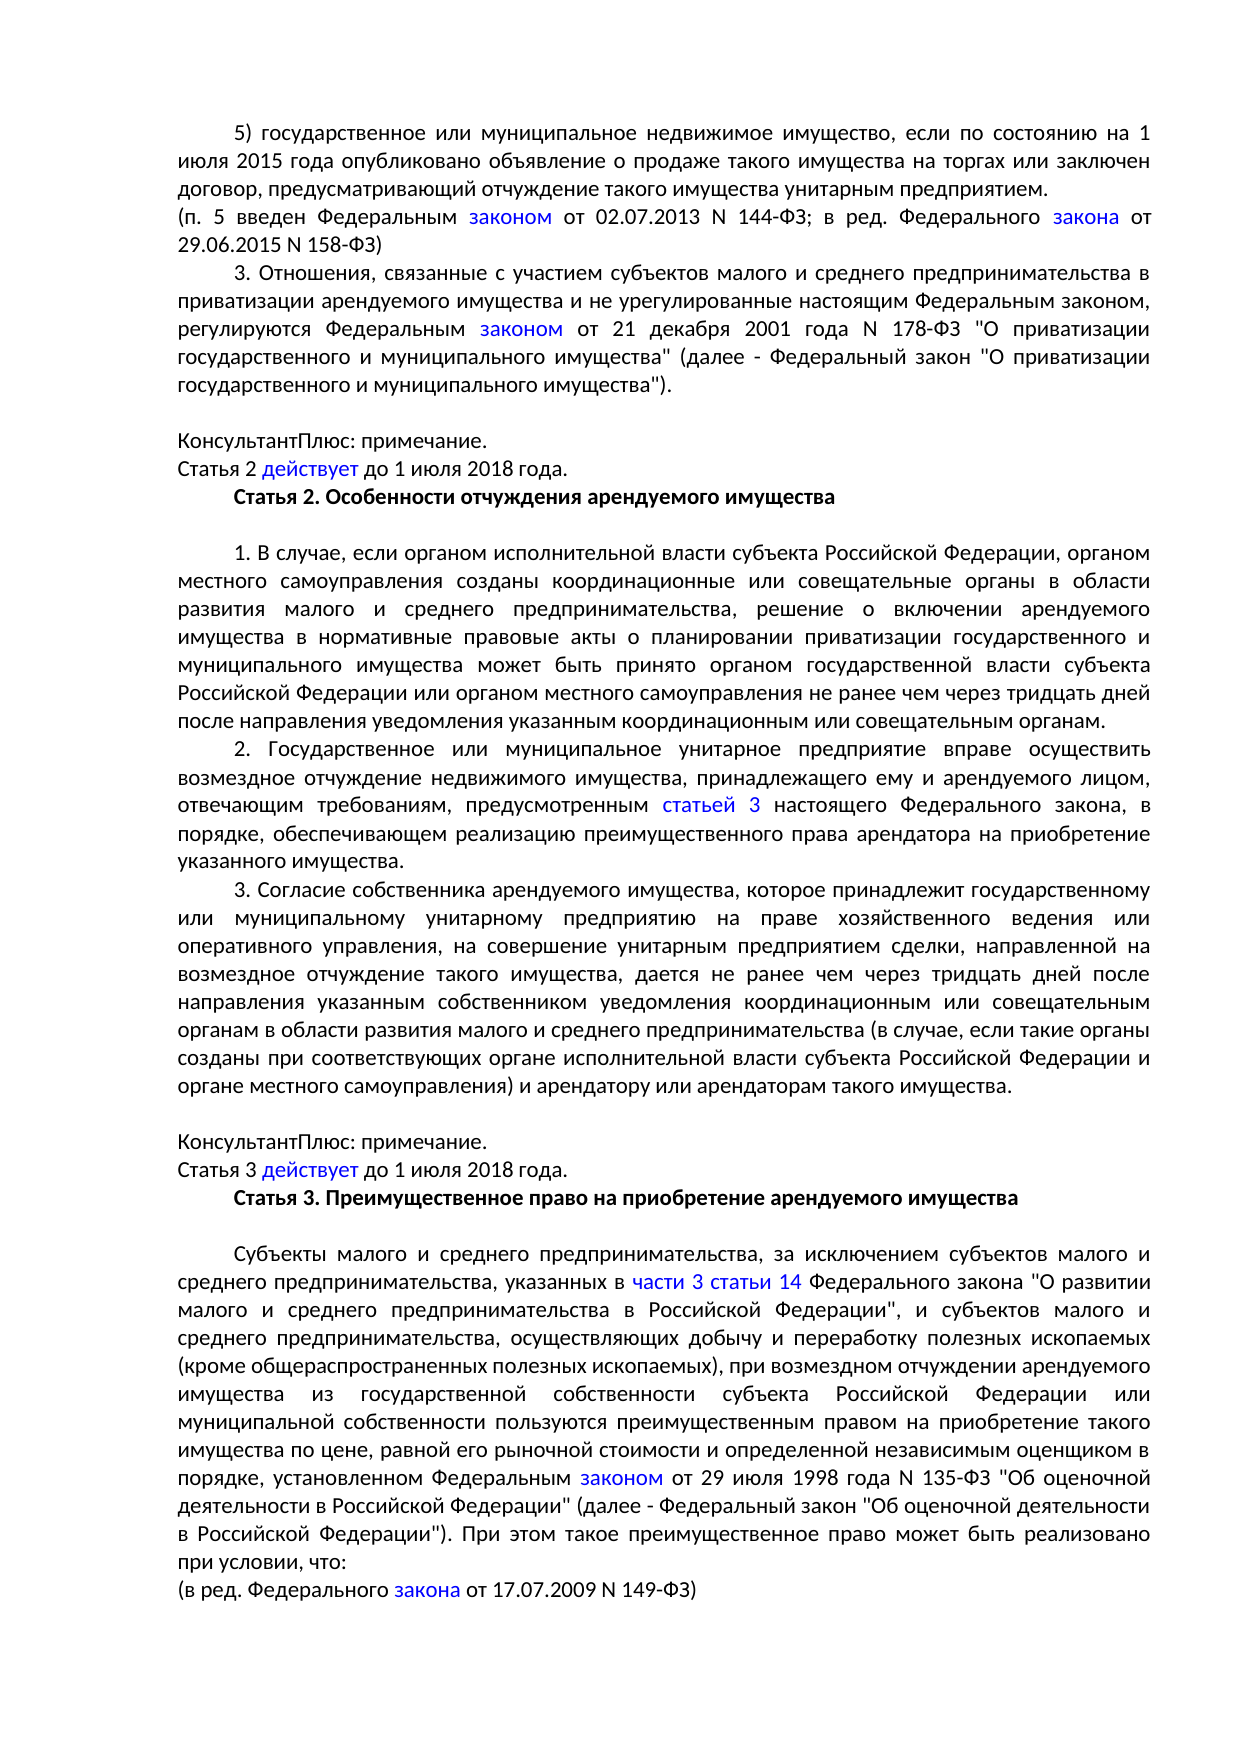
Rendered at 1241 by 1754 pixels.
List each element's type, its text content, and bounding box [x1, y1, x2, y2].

title Статья 3. Преимущественное право на приобретение арендуемого имущества [177, 1183, 1152, 1211]
text 5) государственное или муниципальное недвижимое имущество, если по состоянию на 1 июля 2015 года опубликовано объявление о продаже такого имущества на торгах или заключен договор, предусматривающий отчуждение такого имущества унитарным предприятием. [177, 118, 1152, 202]
text Статья 3 действует до 1 июля 2018 года. [177, 1155, 1152, 1183]
text 2. Государственное или муниципальное унитарное предприятие вправе осуществить возмездное отчуждение недвижимого имущества, принадлежащего ему и арендуемого лицом, отвечающим требованиям, предусмотренным статьей 3 настоящего Федерального закона, в порядке, обеспечивающем реализацию преимущественного права арендатора на приобретение указанного имущества. [177, 734, 1152, 875]
text 1. В случае, если органом исполнительной власти субъекта Российской Федерации, органом местного самоуправления созданы координационные или совещательные органы в области развития малого и среднего предпринимательства, решение о включении арендуемого имущества в нормативные правовые акты о планировании приватизации государственного и муниципального имущества может быть принято органом государственной власти субъекта Российской Федерации или органом местного самоуправления не ранее чем через тридцать дней после направления уведомления указанным координационным или совещательным органам. [177, 538, 1152, 734]
text (в ред. Федерального закона от 17.07.2009 N 149-ФЗ) [177, 1575, 1152, 1603]
title Статья 2. Особенности отчуждения арендуемого имущества [177, 482, 1152, 510]
text 3. Отношения, связанные с участием субъектов малого и среднего предпринимательства в приватизации арендуемого имущества и не урегулированные настоящим Федеральным законом, регулируются Федеральным законом от 21 декабря 2001 года N 178-ФЗ "О приватизации государственного и муниципального имущества" (далее - Федеральный закон "О приватизации государственного и муниципального имущества"). [177, 258, 1152, 398]
text 3. Согласие собственника арендуемого имущества, которое принадлежит государственному или муниципальному унитарному предприятию на праве хозяйственного ведения или оперативного управления, на совершение унитарным предприятием сделки, направленной на возмездное отчуждение такого имущества, дается не ранее чем через тридцать дней после направления указанным собственником уведомления координационным или совещательным органам в области развития малого и среднего предпринимательства (в случае, если такие органы созданы при соответствующих органе исполнительной власти субъекта Российской Федерации и органе местного самоуправления) и арендатору или арендаторам такого имущества. [177, 875, 1152, 1099]
text КонсультантПлюс: примечание. [177, 1127, 1152, 1155]
text Субъекты малого и среднего предпринимательства, за исключением субъектов малого и среднего предпринимательства, указанных в части 3 статьи 14 Федерального закона "О развитии малого и среднего предпринимательства в Российской Федерации", и субъектов малого и среднего предпринимательства, осуществляющих добычу и переработку полезных ископаемых (кроме общераспространенных полезных ископаемых), при возмездном отчуждении арендуемого имущества из государственной собственности субъекта Российской Федерации или муниципальной собственности пользуются преимущественным правом на приобретение такого имущества по цене, равной его рыночной стоимости и определенной независимым оценщиком в порядке, установленном Федеральным законом от 29 июля 1998 года N 135-ФЗ "Об оценочной деятельности в Российской Федерации" (далее - Федеральный закон "Об оценочной деятельности в Российской Федерации"). При этом такое преимущественное право может быть реализовано при условии, что: [177, 1239, 1152, 1575]
text КонсультантПлюс: примечание. [177, 426, 1152, 454]
text Статья 2 действует до 1 июля 2018 года. [177, 454, 1152, 482]
text (п. 5 введен Федеральным законом от 02.07.2013 N 144-ФЗ; в ред. Федерального закона от 29.06.2015 N 158-ФЗ) [177, 202, 1152, 258]
